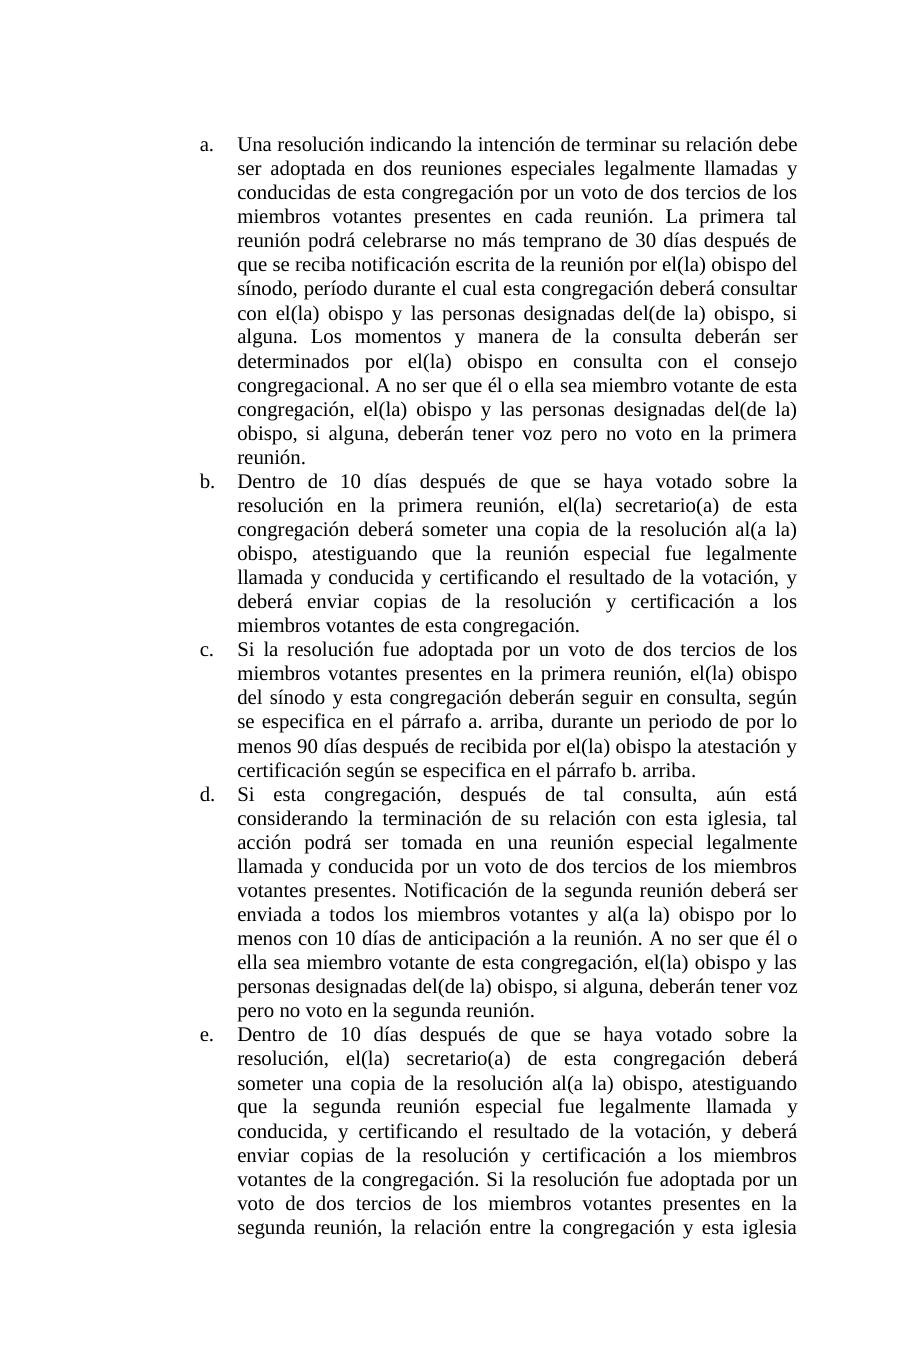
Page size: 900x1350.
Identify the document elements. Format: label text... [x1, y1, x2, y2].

text c. Si la resolución fue adoptada por un voto de dos tercios de los miembros votantes presentes en la primera reunión, el(la) obispo del sínodo y esta congregación deberán seguir en consulta, según se especifica en el párrafo a. arriba, durante un periodo de por lo menos 90 días después de recibida por el(la) obispo la atestación y certificación según se especifica en el párrafo b. arriba. [102, 637, 798, 782]
text a. Una resolución indicando la intención de terminar su relación debe ser adoptada en dos reuniones especiales legalmente llamadas y conducidas de esta congregación por un voto de dos tercios de los miembros votantes presentes en cada reunión. La primera tal reunión podrá celebrarse no más temprano de 30 días después de que se reciba notificación escrita de la reunión por el(la) obispo del sínodo, período durante el cual esta congregación deberá consultar con el(la) obispo y las personas designadas del(de la) obispo, si alguna. Los momentos y manera de la consulta deberán ser determinados por el(la) obispo en consulta con el consejo congregacional. A no ser que él o ella sea miembro votante de esta congregación, el(la) obispo y las personas designadas del(de la) obispo, si alguna, deberán tener voz pero no voto en la primera reunión. [102, 132, 798, 469]
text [102, 1022, 798, 1239]
text d. Si esta congregación, después de tal consulta, aún está considerando la terminación de su relación con esta iglesia, tal acción podrá ser tomada en una reunión especial legalmente llamada y conducida por un voto de dos tercios de los miembros votantes presentes. Notificación de la segunda reunión deberá ser enviada a todos los miembros votantes y al(a la) obispo por lo menos con 10 días de anticipación a la reunión. A no ser que él o ella sea miembro votante de esta congregación, el(la) obispo y las personas designadas del(de la) obispo, si alguna, deberán tener voz pero no voto en la segunda reunión. [102, 782, 798, 1022]
text b. Dentro de 10 días después de que se haya votado sobre la resolución en la primera reunión, el(la) secretario(a) de esta congregación deberá someter una copia de la resolución al(a la) obispo, atestiguando que la reunión especial fue legalmente llamada y conducida y certificando el resultado de la votación, y deberá enviar copias de la resolución y certificación a los miembros votantes de esta congregación. [102, 469, 798, 637]
